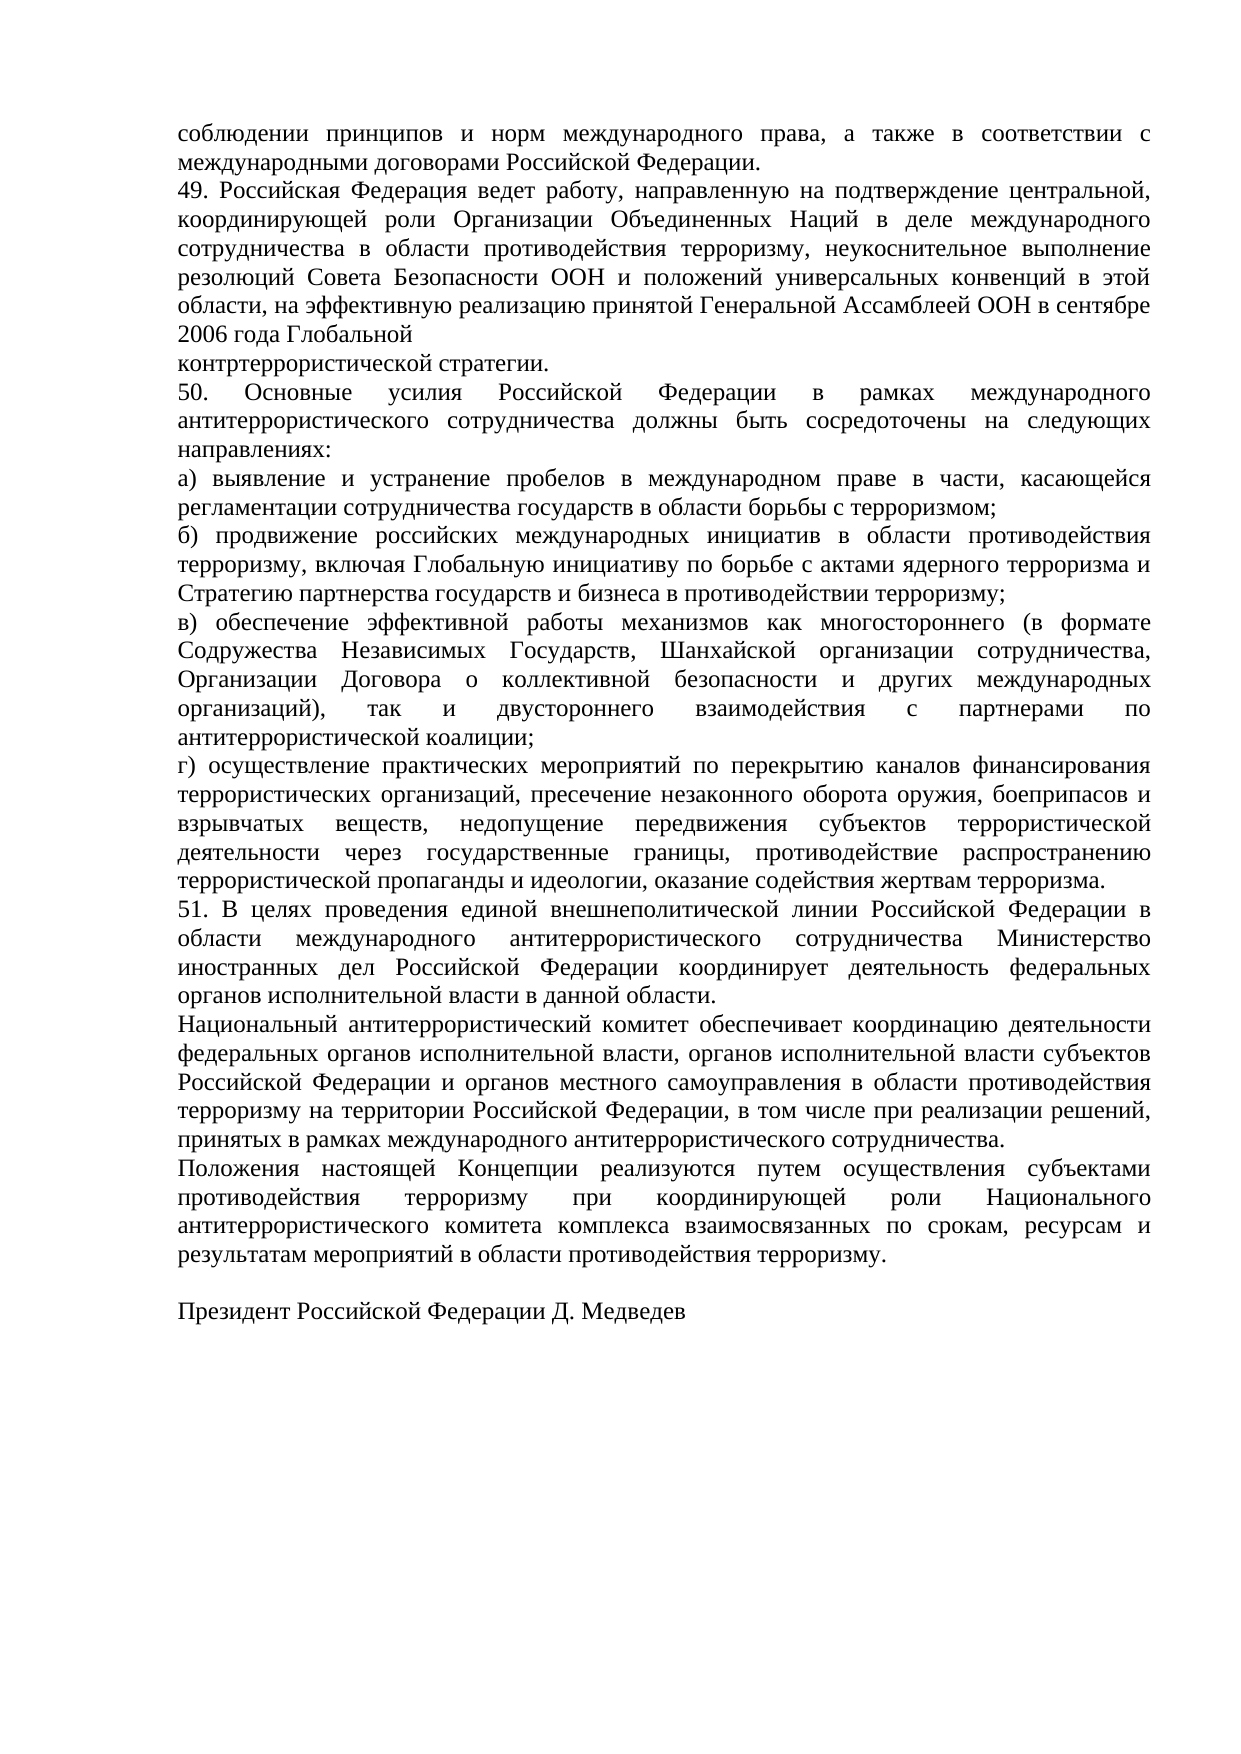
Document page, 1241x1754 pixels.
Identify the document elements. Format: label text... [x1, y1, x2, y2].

text Положения настоящей Концепции реализуются путем осуществления субъектами противодействия терроризму при координирующей роли Национального антитеррористического комитета комплекса взаимосвязанных по срокам, ресурсам и результатам мероприятий в области противодействия терроризму. [177, 1153, 1152, 1268]
text Национальный антитеррористический комитет обеспечивает координацию деятельности федеральных органов исполнительной власти, органов исполнительной власти субъектов Российской Федерации и органов местного самоуправления в области противодействия терроризму на территории Российской Федерации, в том числе при реализации решений, принятых в рамках международного антитеррористического сотрудничества. [177, 1009, 1152, 1153]
text Президент Российской Федерации Д. Медведев [177, 1296, 1152, 1325]
text а) выявление и устранение пробелов в международном праве в части, касающейся регламентации сотрудничества государств в области борьбы с терроризмом; [177, 463, 1152, 521]
text контртеррористической стратегии. [177, 348, 1152, 377]
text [177, 118, 1152, 176]
text г) осуществление практических мероприятий по перекрытию каналов финансирования террористических организаций, пресечение незаконного оборота оружия, боеприпасов и взрывчатых веществ, недопущение передвижения субъектов террористической деятельности через государственные границы, противодействие распространению террористической пропаганды и идеологии, оказание содействия жертвам терроризма. [177, 751, 1152, 894]
text б) продвижение российских международных инициатив в области противодействия терроризму, включая Глобальную инициативу по борьбе с актами ядерного терроризма и Стратегию партнерства государств и бизнеса в противодействии терроризму; [177, 521, 1152, 607]
text 49. Российская Федерация ведет работу, направленную на подтверждение центральной, координирующей роли Организации Объединенных Наций в деле международного сотрудничества в области противодействия терроризму, неукоснительное выполнение резолюций Совета Безопасности ООН и положений универсальных конвенций в этой области, на эффективную реализацию принятой Генеральной Ассамблеей ООН в сентябре 2006 года Глобальной [177, 176, 1152, 348]
text 51. В целях проведения единой внешнеполитической линии Российской Федерации в области международного антитеррористического сотрудничества Министерство иностранных дел Российской Федерации координирует деятельность федеральных органов исполнительной власти в данной области. [177, 894, 1152, 1009]
text 50. Основные усилия Российской Федерации в рамках международного антитеррористического сотрудничества должны быть сосредоточены на следующих направлениях: [177, 377, 1152, 463]
text в) обеспечение эффективной работы механизмов как многостороннего (в формате Содружества Независимых Государств, Шанхайской организации сотрудничества, Организации Договора о коллективной безопасности и других международных организаций), так и двустороннего взаимодействия с партнерами по антитеррористической коалиции; [177, 607, 1152, 751]
